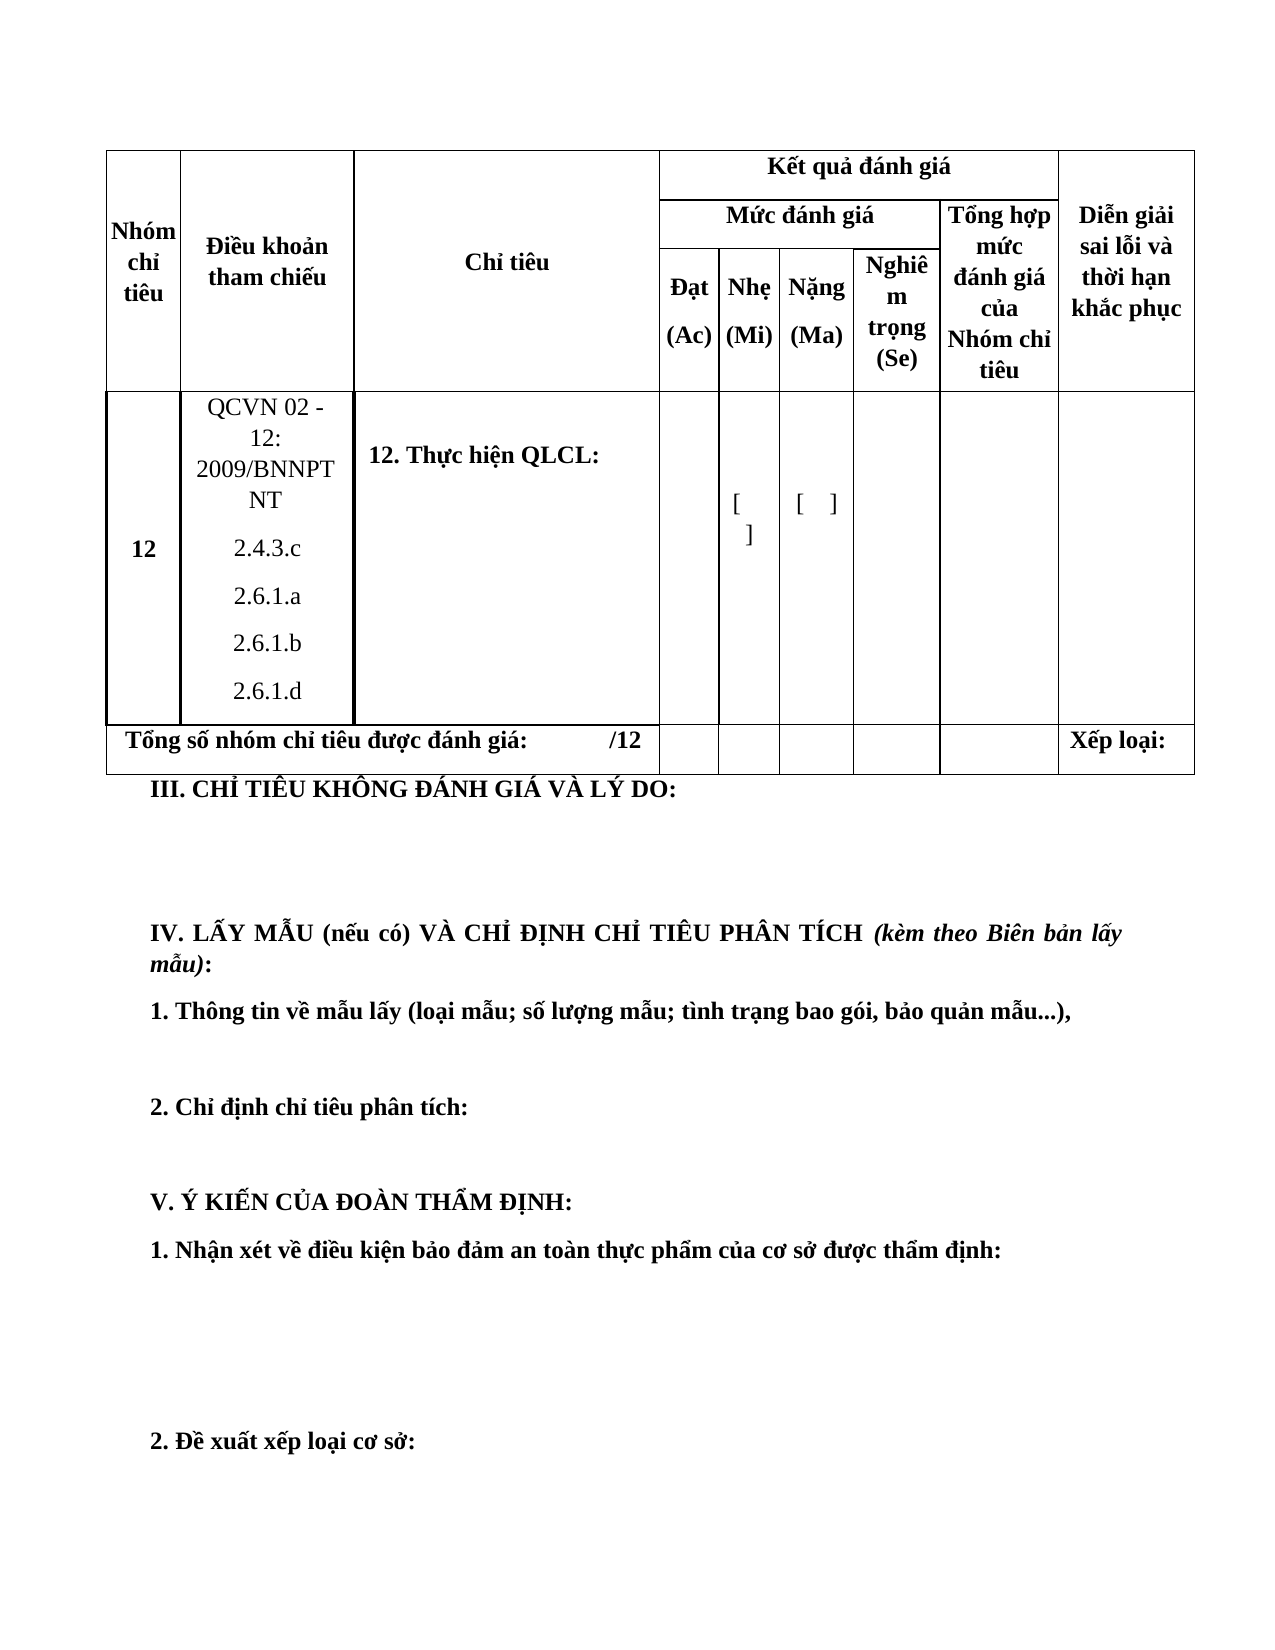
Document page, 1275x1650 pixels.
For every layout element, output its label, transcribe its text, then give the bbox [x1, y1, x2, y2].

table_cell [780, 725, 853, 773]
table_cell QCVN 02 - 12: 2009/BNNPTNT 2.4.3.c 2.6.1.a 2.6.1.b 2.6.1.d [182, 392, 352, 724]
table_cell 12 [108, 392, 179, 724]
table_cell Xếp loại: [1059, 725, 1194, 773]
text III. CHỈ TIÊU KHÔNG ĐÁNH GIÁ VÀ LÝ DO: [150, 775, 1125, 803]
table_cell [ ] [780, 392, 853, 724]
table_cell [660, 725, 718, 773]
table_cell [660, 392, 718, 724]
text 1. Nhận xét về điều kiện bảo đảm an toàn thực phẩm của cơ sở được thẩm định: [150, 1235, 1125, 1264]
text 2. Đề xuất xếp loại cơ sở: [150, 1426, 1125, 1454]
table_cell Mức đánh giá [660, 201, 939, 248]
table_cell [1059, 392, 1194, 724]
table_cell 12. Thực hiện QLCL: [356, 392, 659, 724]
table_cell Tổng hợp mức đánh giá của Nhóm chỉ tiêu [941, 201, 1058, 391]
table_cell Nặng (Ma) [780, 249, 853, 391]
table_cell [941, 392, 1058, 724]
table_cell [854, 725, 939, 773]
table_cell Tổng số nhóm chỉ tiêu được đánh giá: /12 [107, 726, 659, 773]
table_header Nhóm chỉ tiêu [107, 151, 180, 391]
table_header Kết quả đánh giá [660, 151, 1058, 199]
table_cell Nhẹ (Mi) [720, 249, 779, 391]
table_cell [941, 725, 1058, 773]
table_cell [ ] [720, 392, 779, 724]
table_header Diễn giải sai lỗi và thời hạn khắc phục [1059, 151, 1194, 391]
table_cell [719, 725, 779, 773]
text 2. Chỉ định chỉ tiêu phân tích: [150, 1092, 1125, 1121]
table_header Điều khoản tham chiếu [181, 151, 353, 391]
text V. Ý KIẾN CỦA ĐOÀN THẨM ĐỊNH: [150, 1187, 1125, 1216]
text 1. Thông tin về mẫu lấy (loại mẫu; số lượng mẫu; tình trạng bao gói, bảo quản mẫu...), [150, 996, 1125, 1025]
table_cell Đạt (Ac) [660, 249, 718, 391]
text IV. LẤY MẪU (nếu có) VÀ CHỈ ĐỊNH CHỈ TIÊU PHÂN TÍCH (kèm theo Biên bản lấy mẫu): [150, 918, 1125, 977]
table_cell [854, 392, 939, 724]
table_header Chỉ tiêu [355, 151, 659, 391]
table_cell Nghiêm trọng (Se) [854, 250, 939, 391]
